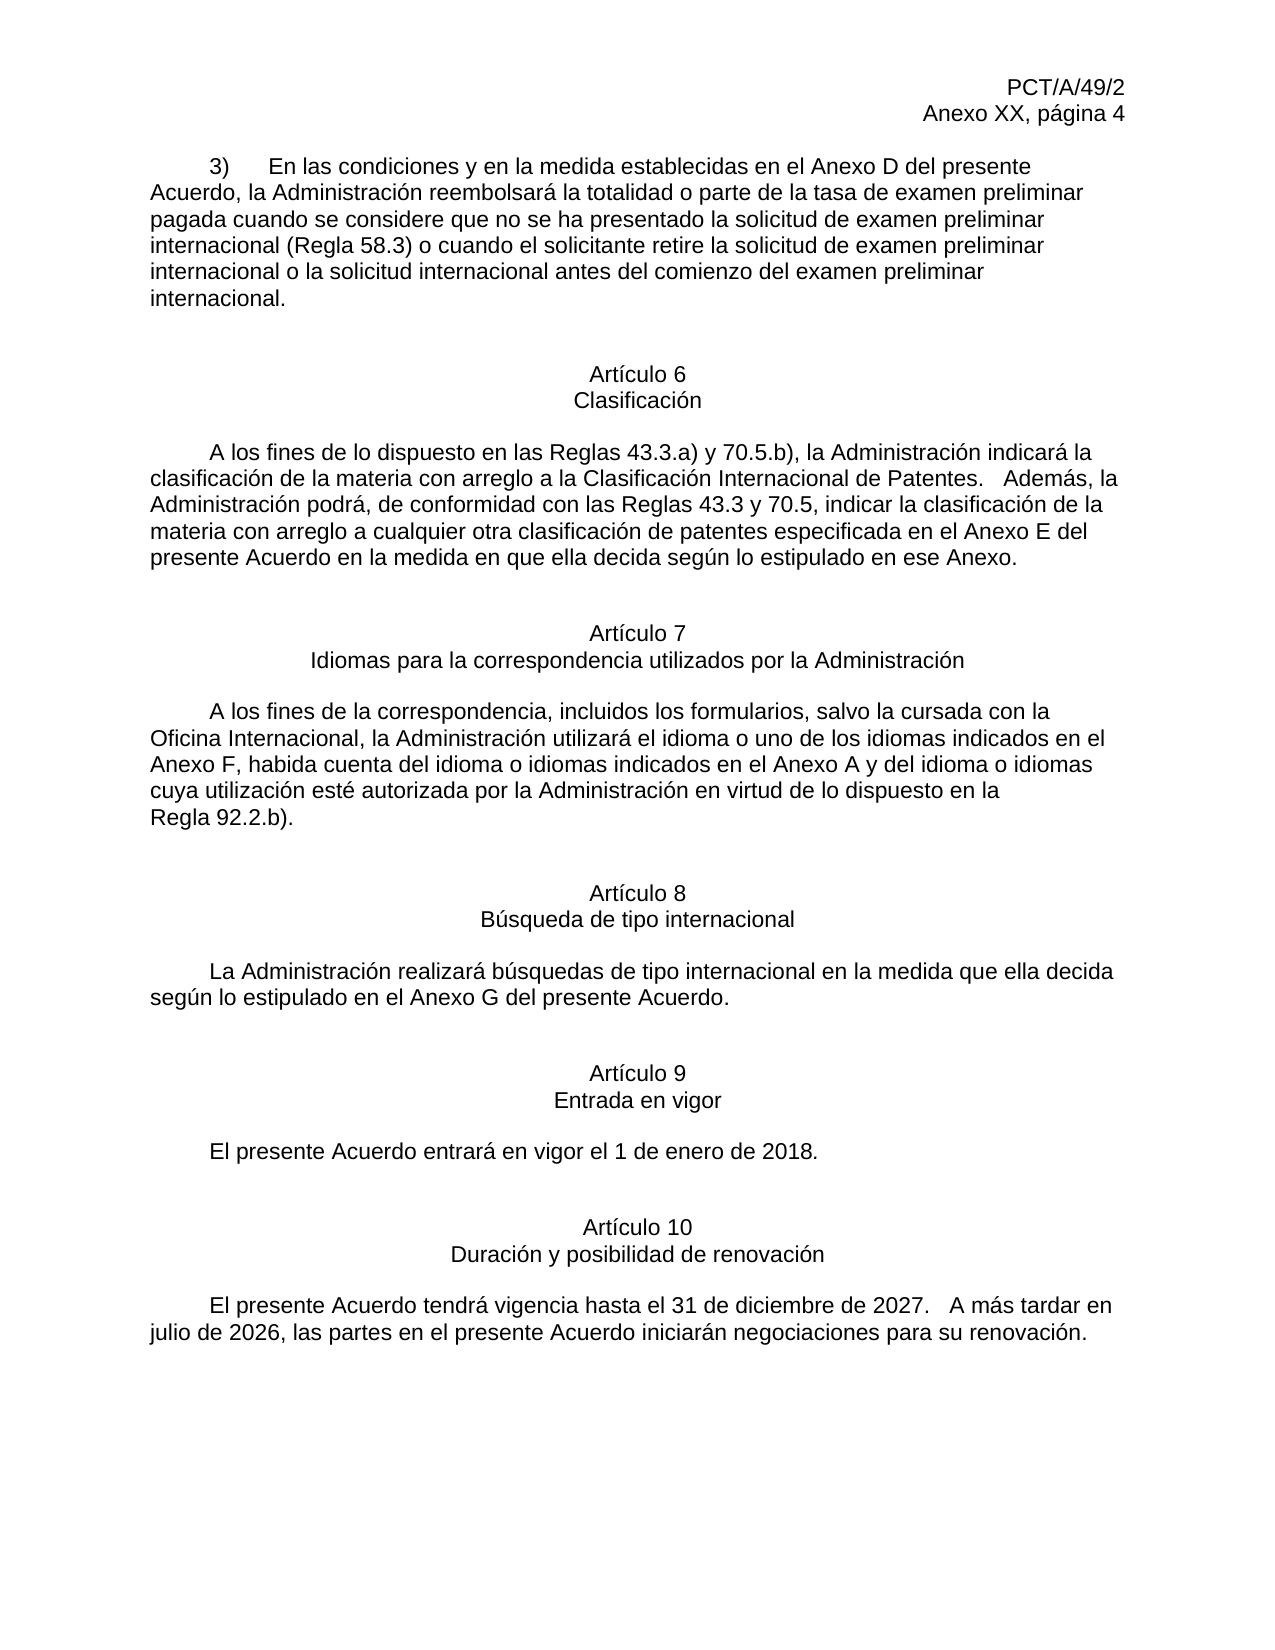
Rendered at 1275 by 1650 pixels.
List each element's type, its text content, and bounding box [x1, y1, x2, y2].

text A los fines de lo dispuesto en las Reglas 43.3.a) y 70.5.b), la Administración indicará la clasificación de la materia con arreglo a la Clasificación Internacional de Patentes. Además, la Administración podrá, de conformidad con las Reglas 43.3 y 70.5, indicar la clasificación de la materia con arreglo a cualquier otra clasificación de patentes especificada en el Anexo E del presente Acuerdo en la medida en que ella decida según lo estipulado en ese Anexo. [150, 439, 1125, 570]
text A los fines de la correspondencia, incluidos los formularios, salvo la cursada con la Oficina Internacional, la Administración utilizará el idioma o uno de los idiomas indicados en el Anexo F, habida cuenta del idioma o idiomas indicados en el Anexo A y del idioma o idiomas cuya utilización esté autorizada por la Administración en virtud de lo dispuesto en la Regla 92.2.b). [150, 698, 1125, 830]
text El presente Acuerdo tendrá vigencia hasta el 31 de diciembre de 2027. A más tardar en julio de 2026, las partes en el presente Acuerdo iniciarán negociaciones para su renovación. [150, 1292, 1125, 1345]
text 3) En las condiciones y en la medida establecidas en el Anexo D del presente Acuerdo, la Administración reembolsará la totalidad o parte de la tasa de examen preliminar pagada cuando se considere que no se ha presentado la solicitud de examen preliminar internacional (Regla 58.3) o cuando el solicitante retire la solicitud de examen preliminar internacional o la solicitud internacional antes del comienzo del examen preliminar internacional. [150, 153, 1125, 311]
subtitle Artículo 6 Clasificación [150, 361, 1125, 414]
subtitle Artículo 9 Entrada en vigor [150, 1060, 1125, 1113]
text El presente Acuerdo entrará en vigor el 1 de enero de 2018. [150, 1138, 1125, 1164]
subtitle Artículo 10 Duración y posibilidad de renovación [150, 1214, 1125, 1267]
subtitle Artículo 7 Idiomas para la correspondencia utilizados por la Administración [150, 620, 1125, 673]
text La Administración realizará búsquedas de tipo internacional en la medida que ella decida según lo estipulado en el Anexo G del presente Acuerdo. [150, 958, 1125, 1010]
subtitle Artículo 8 Búsqueda de tipo internacional [150, 880, 1125, 933]
